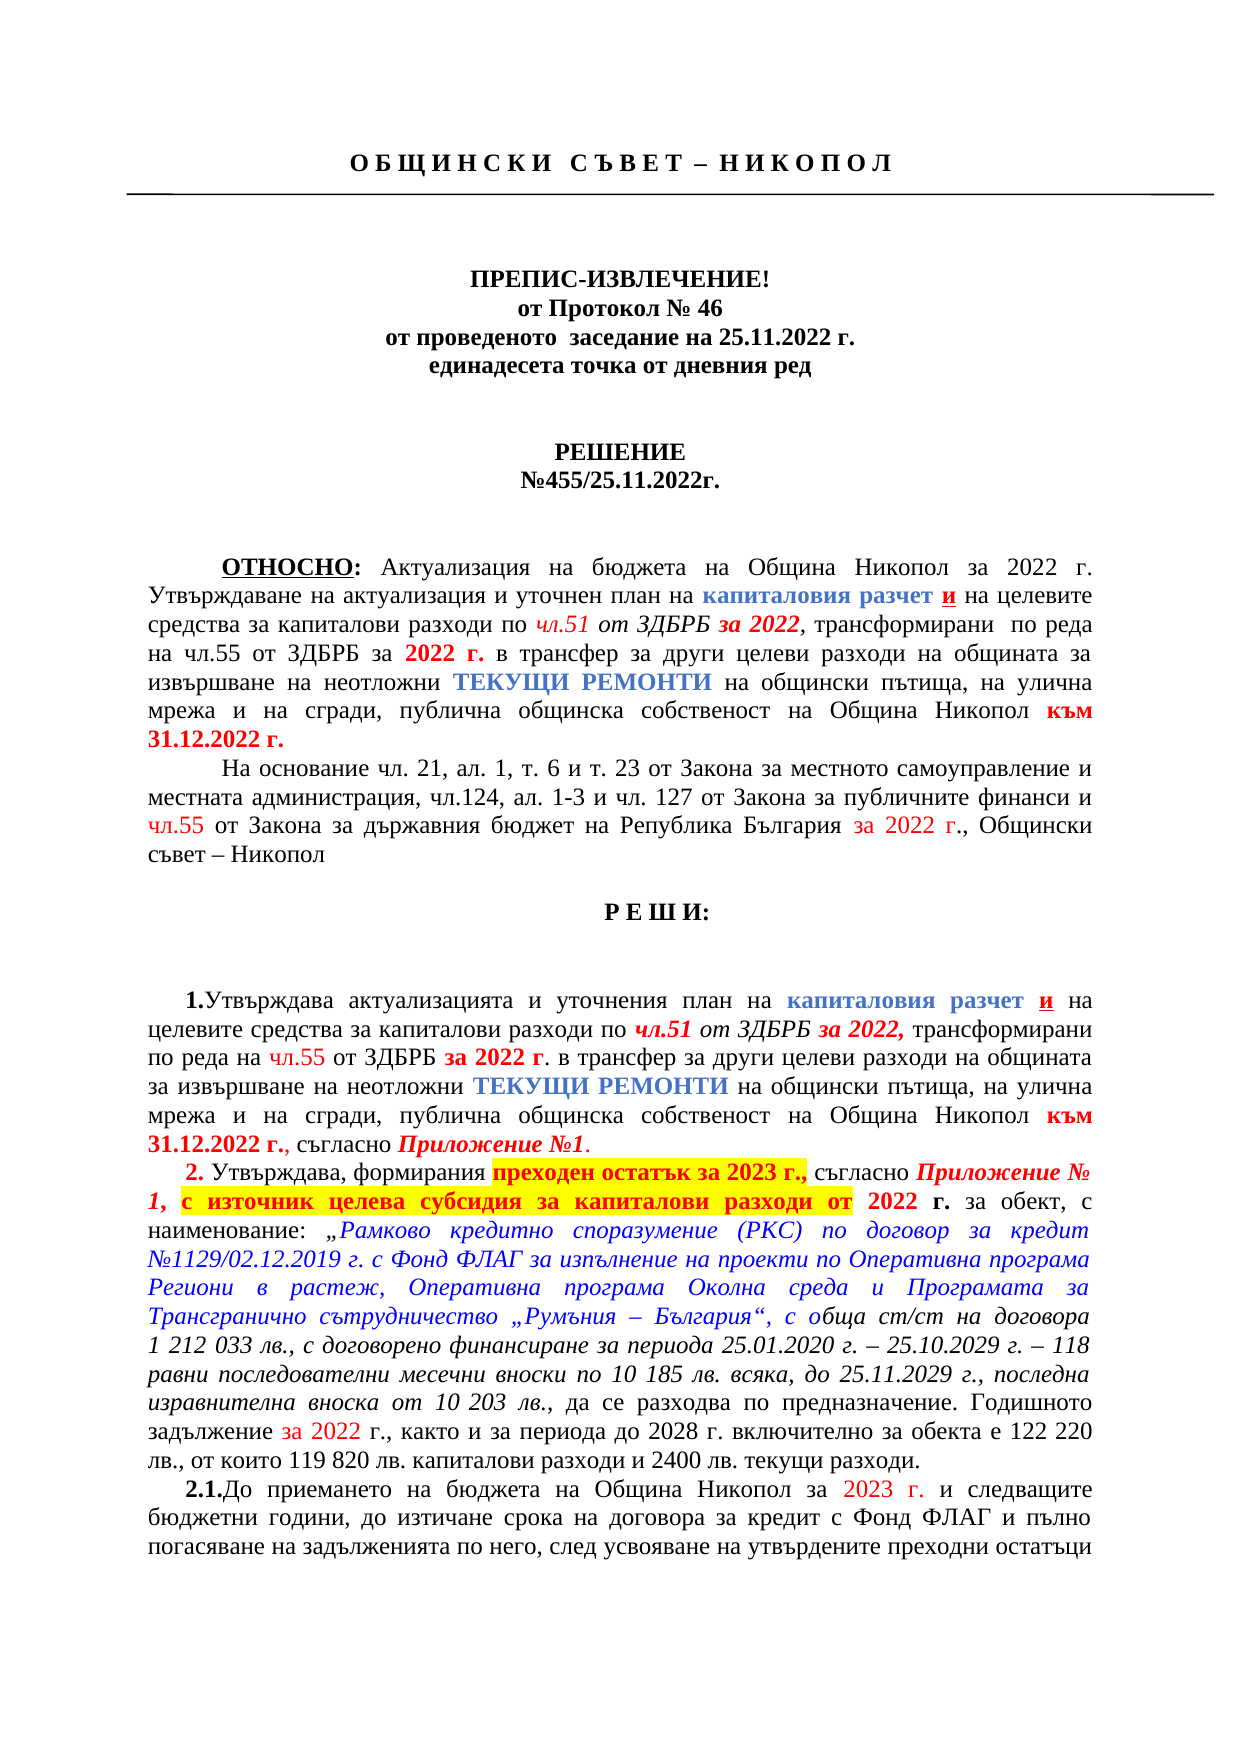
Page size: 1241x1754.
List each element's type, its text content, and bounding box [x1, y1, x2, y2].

text ОТНОСНО: Актуализация на бюджета на Община Никопол за 2022 г. Утвърждаване на актуализация и уточнен план на капиталовия разчет и на целевите средства за капиталови разходи по чл.51 от ЗДБРБ за 2022, трансформирани по реда на чл.55 от ЗДБРБ за 2022 г. в трансфер за други целеви разходи на общината за извършване на неотложни ТЕКУЩИ РЕМОНТИ на общински пътища, на улична мрежа и на сгради, публична общинска собственост на Община Никопол към 31.12.2022 г. [148, 552, 1093, 753]
text от Протокол № 46 [148, 293, 1093, 322]
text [148, 1474, 1093, 1560]
text На основание чл. 21, ал. 1, т. 6 и т. 23 от Закона за местното самоуправление и местната администрация, чл.124, ал. 1-3 и чл. 127 от Закона за публичните финанси и чл.55 от Закона за държавния бюджет на Република България за 2022 г., Общински съвет – Никопол [148, 753, 1093, 868]
text от проведеното заседание на 25.11.2022 г. [148, 322, 1093, 351]
text О Б Щ И Н С К И С Ъ В Е Т – Н И К О П О Л [148, 148, 1093, 176]
text РЕШЕНИЕ [148, 437, 1093, 466]
text ПРЕПИС-ИЗВЛЕЧЕНИЕ! [148, 264, 1093, 293]
text 1.Утвърждава актуализацията и уточнения план на капиталовия разчет и на целевите средства за капиталови разходи по чл.51 от ЗДБРБ за 2022, трансформирани по реда на чл.55 от ЗДБРБ за 2022 г. в трансфер за други целеви разходи на общината за извършване на неотложни ТЕКУЩИ РЕМОНТИ на общински пътища, на улична мрежа и на сгради, публична общинска собственост на Община Никопол към 31.12.2022 г., съгласно Приложениe №1. [148, 985, 1093, 1157]
text №455/25.11.2022г. [148, 466, 1093, 494]
text единадесета точка от дневния ред [148, 351, 1093, 379]
text Р Е Ш И: [148, 897, 1093, 926]
text 2. Утвърждава, формирания преходен остатък за 2023 г., съгласно Приложение № 1, с източник целева субсидия за капиталови разходи от 2022 г. за обект, с наименование: „Рамково кредитно споразумение (РКС) по договор за кредит №1129/02.12.2019 г. с Фонд ФЛАГ за изпълнение на проекти по Оперативна програма Региони в растеж, Оперативна програма Околна среда и Програмата за Трансгранично сътрудничество „Румъния – България“, с обща ст/ст на договора 1 212 033 лв., с договорено финансиране за периода 25.01.2020 г. – 25.10.2029 г. – 118 равни последователни месечни вноски по 10 185 лв. всяка, до 25.11.2029 г., последна изравнителна вноска от 10 203 лв., да се разходва по предназначение. Годишното задължение за 2022 г., както и за периода до 2028 г. включително за обекта е 122 220 лв., от които 119 820 лв. капиталови разходи и 2400 лв. текущи разходи. [148, 1157, 1093, 1474]
